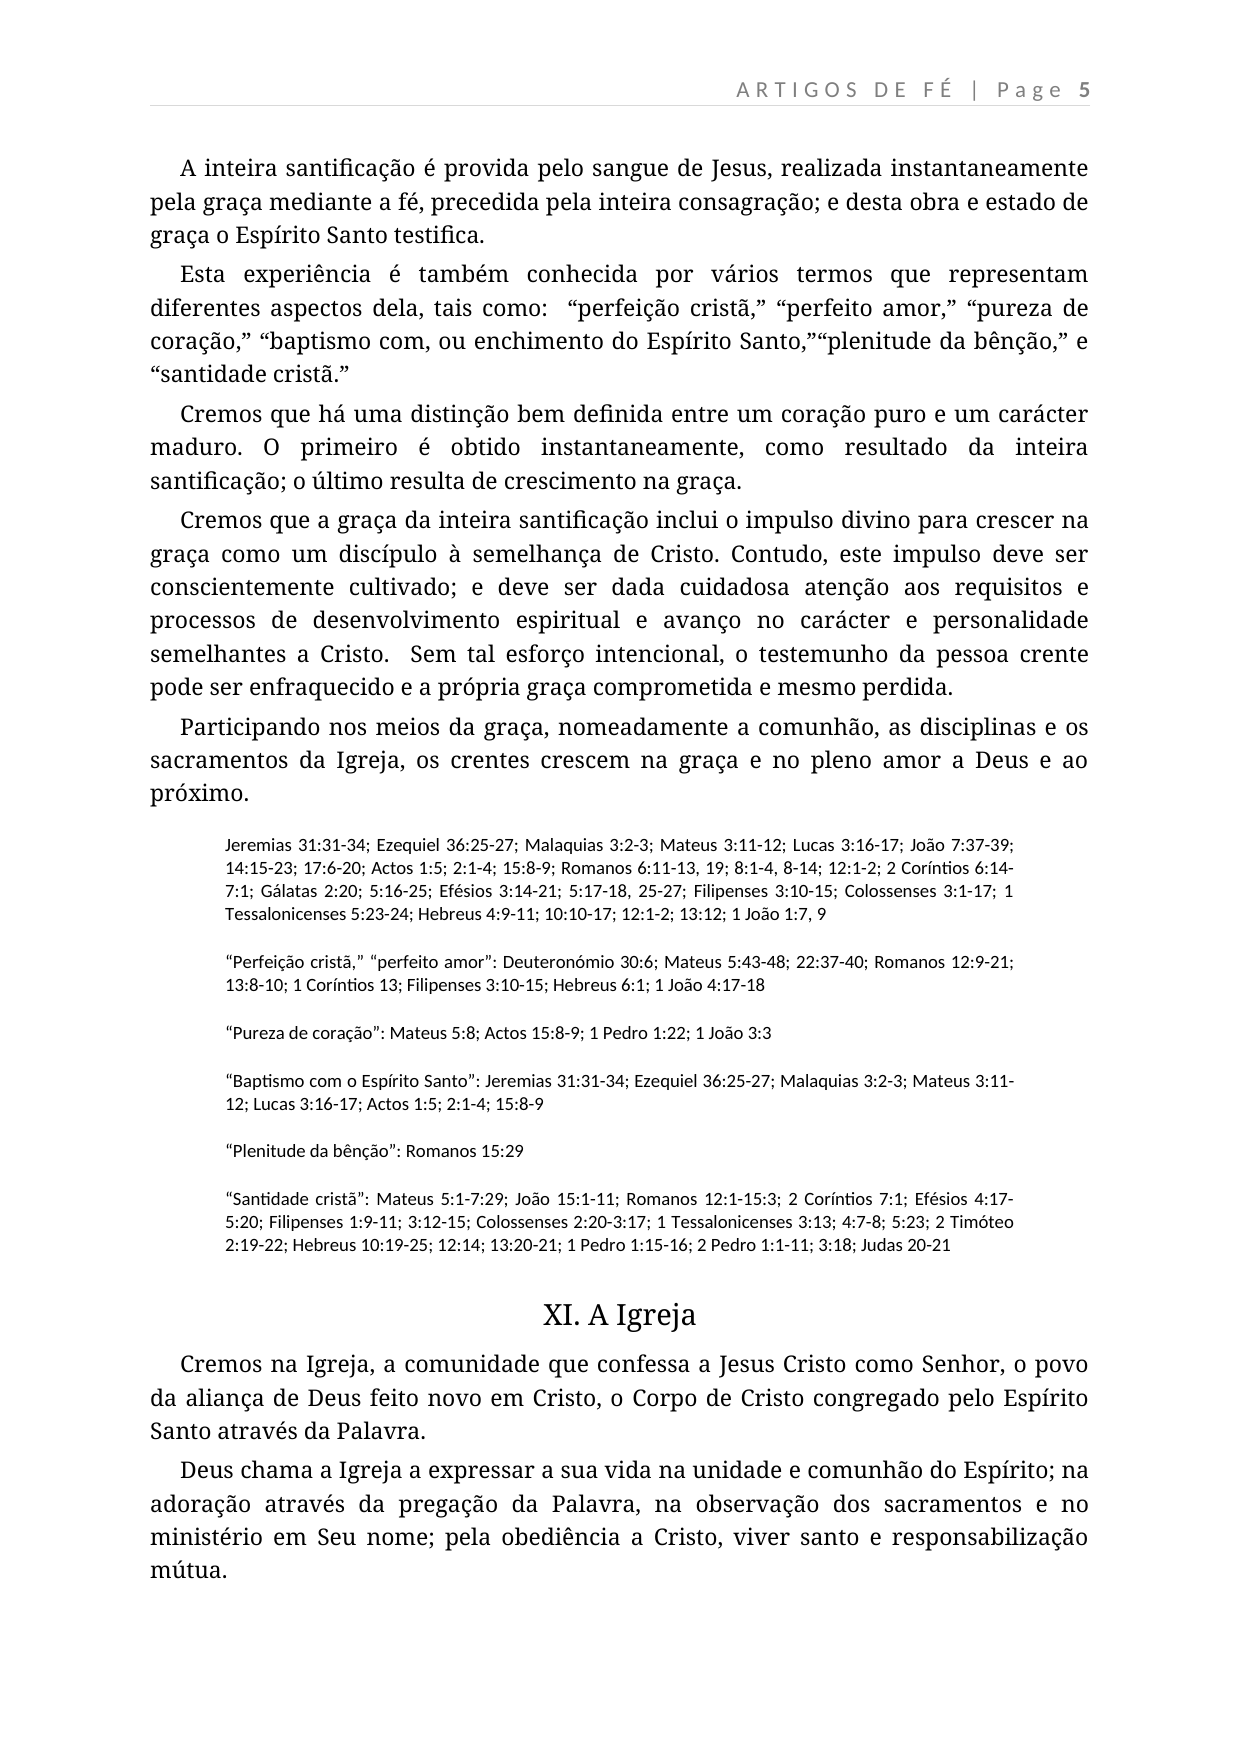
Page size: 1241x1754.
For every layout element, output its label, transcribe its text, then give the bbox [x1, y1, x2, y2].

text Cremos na Igreja, a comunidade que confessa a Jesus Cristo como Senhor, o povo da aliança de Deus feito novo em Cristo, o Corpo de Cristo congregado pelo Espírito Santo através da Palavra. [150, 1346, 1090, 1446]
text XI. A Igreja [150, 1294, 1090, 1333]
text Deus chama a Igreja a expressar a sua vida na unidade e comunhão do Espírito; na adoração através da pregação da Palavra, na observação dos sacramentos e no ministério em Seu nome; pela obediência a Cristo, viver santo e responsabilização mútua. [150, 1452, 1090, 1586]
text Cremos que há uma distinção bem definida entre um coração puro e um carácter maduro. O primeiro é obtido instantaneamente, como resultado da inteira santificação; o último resulta de crescimento na graça. [150, 396, 1090, 496]
text “Perfeição cristã,” “perfeito amor”: Deuteronómio 30:6; Mateus 5:43-48; 22:37-40; Romanos 12:9-21; 13:8-10; 1 Coríntios 13; Filipenses 3:10-15; Hebreus 6:1; 1 João 4:17-18 [225, 950, 1015, 996]
text A inteira santificação é provida pelo sangue de Jesus, realizada instantaneamente pela graça mediante a fé, precedida pela inteira consagração; e desta obra e estado de graça o Espírito Santo testifica. [150, 150, 1090, 250]
text “Baptismo com o Espírito Santo”: Jeremias 31:31-34; Ezequiel 36:25-27; Malaquias 3:2-3; Mateus 3:11-12; Lucas 3:16-17; Actos 1:5; 2:1-4; 15:8-9 [225, 1069, 1015, 1114]
text Jeremias 31:31-34; Ezequiel 36:25-27; Malaquias 3:2-3; Mateus 3:11-12; Lucas 3:16-17; João 7:37-39; 14:15-23; 17:6-20; Actos 1:5; 2:1-4; 15:8-9; Romanos 6:11-13, 19; 8:1-4, 8-14; 12:1-2; 2 Coríntios 6:14-7:1; Gálatas 2:20; 5:16-25; Efésios 3:14-21; 5:17-18, 25-27; Filipenses 3:10-15; Colossenses 3:1-17; 1 Tessalonicenses 5:23-24; Hebreus 4:9-11; 10:10-17; 12:1-2; 13:12; 1 João 1:7, 9 [225, 833, 1015, 925]
text Cremos que a graça da inteira santificação inclui o impulso divino para crescer na graça como um discípulo à semelhança de Cristo. Contudo, este impulso deve ser conscientemente cultivado; e deve ser dada cuidadosa atenção aos requisitos e processos de desenvolvimento espiritual e avanço no carácter e personalidade semelhantes a Cristo. Sem tal esforço intencional, o testemunho da pessoa crente pode ser enfraquecido e a própria graça comprometida e mesmo perdida. [150, 502, 1090, 702]
text “Plenitude da bênção”: Romanos 15:29 [225, 1139, 1015, 1162]
text “Pureza de coração”: Mateus 5:8; Actos 15:8-9; 1 Pedro 1:22; 1 João 3:3 [225, 1021, 1015, 1044]
text “Santidade cristã”: Mateus 5:1-7:29; João 15:1-11; Romanos 12:1-15:3; 2 Coríntios 7:1; Efésios 4:17-5:20; Filipenses 1:9-11; 3:12-15; Colossenses 2:20-3:17; 1 Tessalonicenses 3:13; 4:7-8; 5:23; 2 Timóteo 2:19-22; Hebreus 10:19-25; 12:14; 13:20-21; 1 Pedro 1:15-16; 2 Pedro 1:1-11; 3:18; Judas 20-21 [225, 1187, 1015, 1256]
text Esta experiência é também conhecida por vários termos que representam diferentes aspectos dela, tais como: “perfeição cristã,” “perfeito amor,” “pureza de coração,” “baptismo com, ou enchimento do Espírito Santo,”“plenitude da bênção,” e “santidade cristã.” [150, 256, 1090, 389]
text Participando nos meios da graça, nomeadamente a comunhão, as disciplinas e os sacramentos da Igreja, os crentes crescem na graça e no pleno amor a Deus e ao próximo. [150, 708, 1090, 808]
